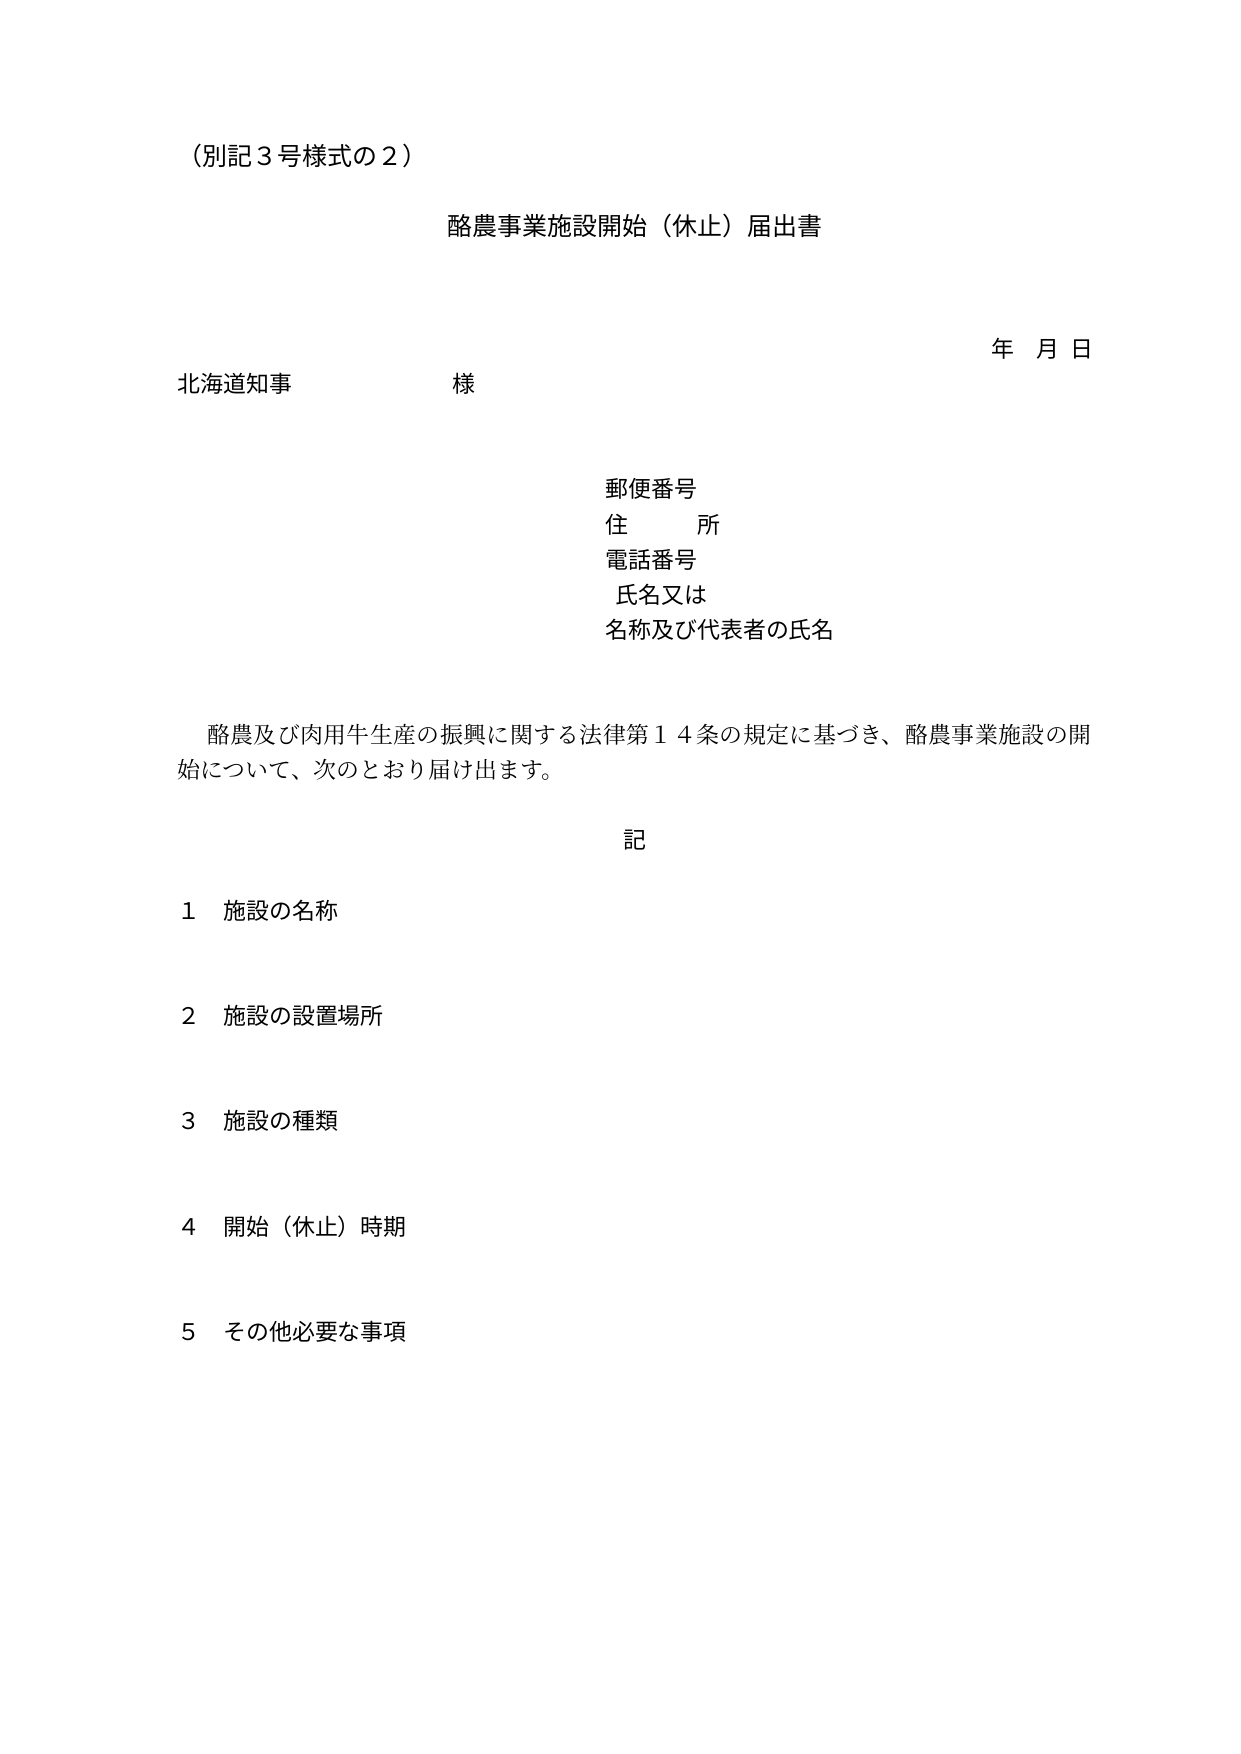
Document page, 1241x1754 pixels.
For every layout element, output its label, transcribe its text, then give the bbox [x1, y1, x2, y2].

text ２ 施設の設置場所 [177, 997, 1093, 1032]
text ３ 施設の種類 [177, 1102, 1093, 1137]
text 住 所 [177, 506, 1093, 541]
text 酪農及び肉用牛生産の振興に関する法律第１４条の規定に基づき、酪農事業施設の開始について、次のとおり届け出ます。 [177, 716, 1093, 786]
text 郵便番号 [177, 470, 1093, 506]
text 氏名又は [177, 576, 1093, 611]
subtitle 記 [177, 821, 1093, 857]
text 年 月 日 [177, 330, 1093, 365]
text ４ 開始（休止）時期 [177, 1208, 1093, 1243]
subtitle 酪農事業施設開始（休止）届出書 [177, 189, 1093, 260]
text 名称及び代表者の氏名 [177, 611, 1093, 646]
text 北海道知事 様 [177, 365, 1093, 400]
text １ 施設の名称 [177, 892, 1093, 927]
subtitle （別記３号様式の２） [177, 119, 1093, 189]
text 電話番号 [177, 541, 1093, 576]
text ５ その他必要な事項 [177, 1313, 1093, 1348]
